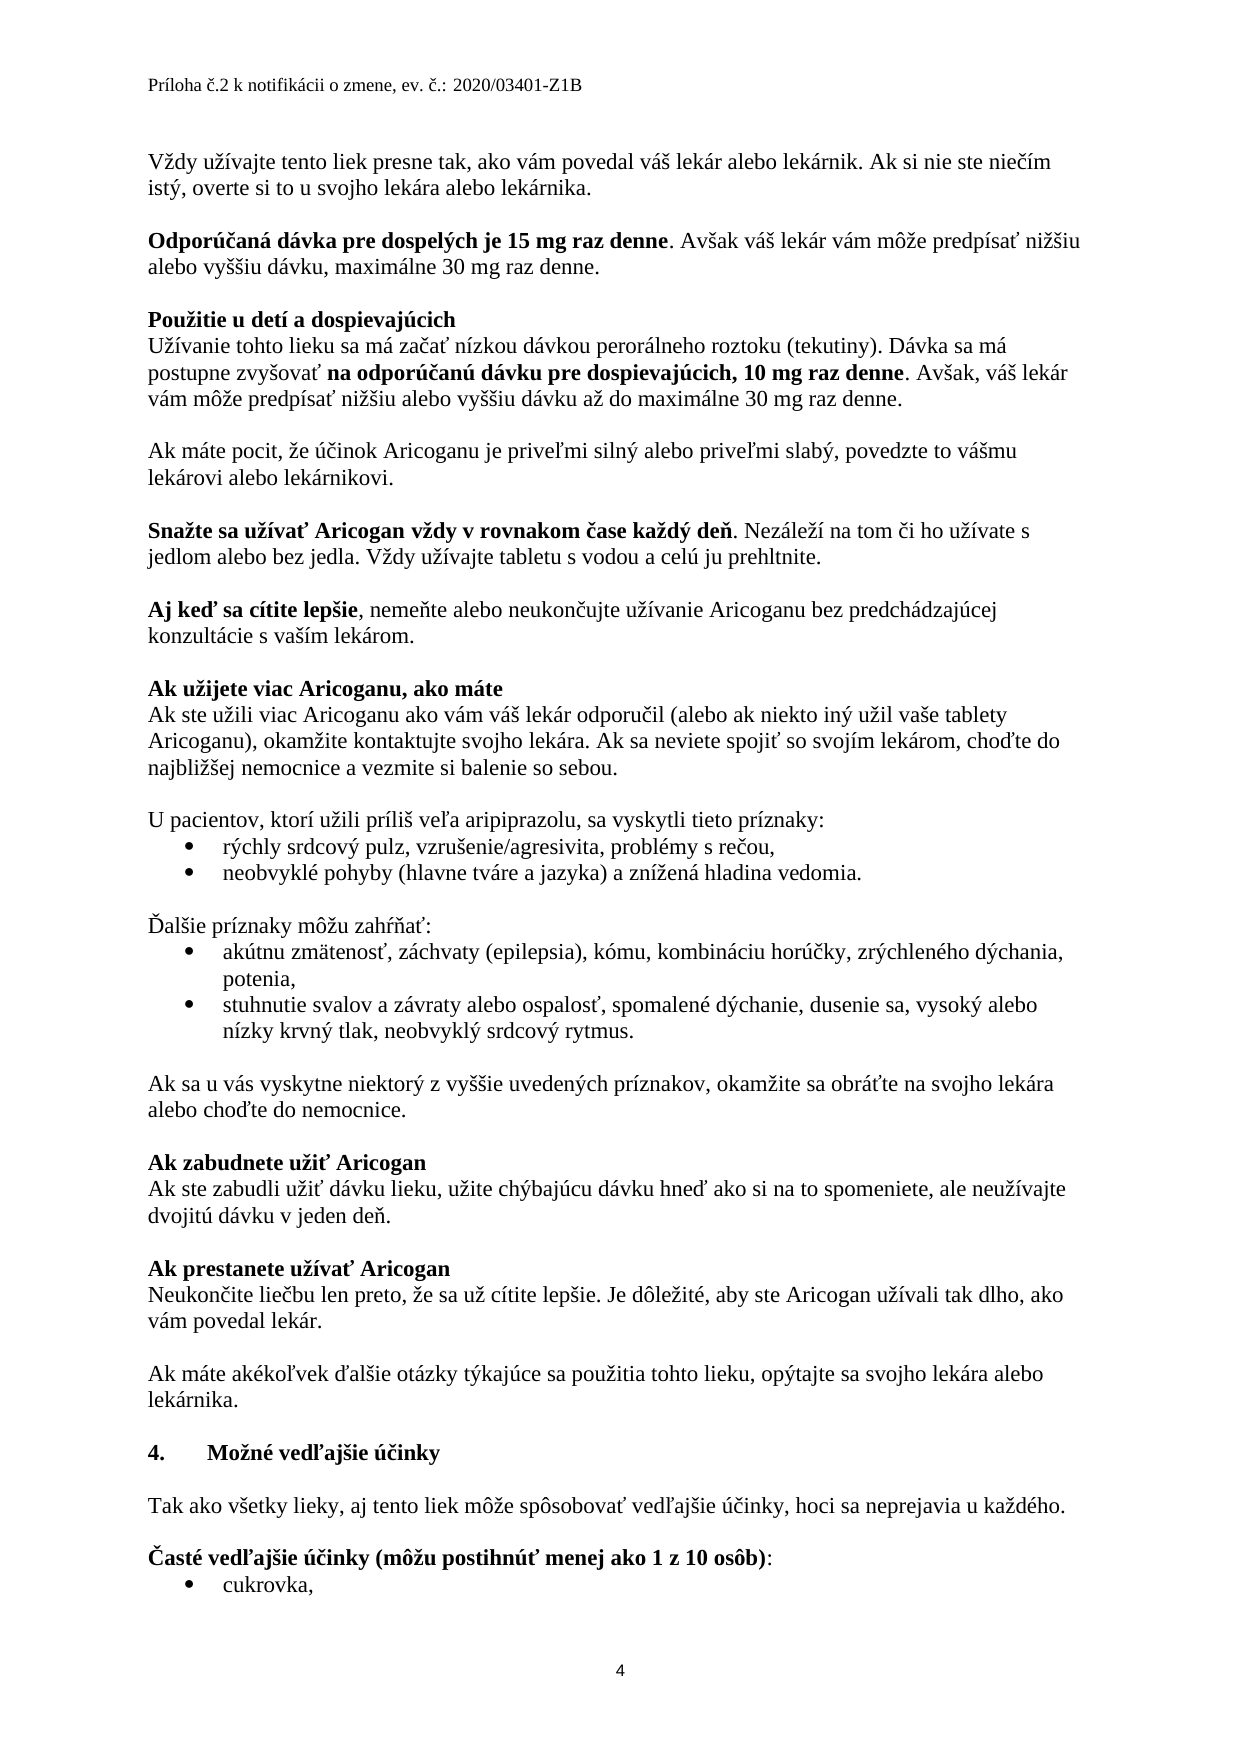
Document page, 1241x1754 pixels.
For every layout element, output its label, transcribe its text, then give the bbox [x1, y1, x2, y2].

list neobvyklé pohyby (hlavne tváre a jazyka) a znížená hladina vedomia. [185, 859, 1092, 886]
text Ak prestanete užívať Aricogan [148, 1254, 1092, 1281]
list stuhnutie svalov a závraty alebo ospalosť, spomalené dýchanie, dusenie sa, vysoký alebo nízky krvný tlak, neobvyklý srdcový rytmus. [185, 991, 1092, 1044]
list Ak máte akékoľvek ďalšie otázky týkajúce sa použitia tohto lieku, opýtajte sa svojho lekára alebo lekárnika. [148, 1360, 1093, 1413]
text U pacientov, ktorí užili príliš veľa aripiprazolu, sa vyskytli tieto príznaky: [148, 807, 1092, 833]
text Ďalšie príznaky môžu zahŕňať: [148, 912, 1092, 938]
text Ak užijete viac Aricoganu, ako máte [148, 675, 1092, 701]
list Tak ako všetky lieky, aj tento liek môže spôsobovať vedľajšie účinky, hoci sa neprejavia u každého. [148, 1492, 1093, 1518]
list akútnu zmätenosť, záchvaty (epilepsia), kómu, kombináciu horúčky, zrýchleného dýchania, potenia, [185, 938, 1092, 991]
list cukrovka, [185, 1571, 1096, 1597]
text Užívanie tohto lieku sa má začať nízkou dávkou perorálneho roztoku (tekutiny). Dávka sa má postupne zvyšovať na odporúčanú dávku pre dospievajúcich, 10 mg raz denne. Avšak, váš lekár vám môže predpísať nižšiu alebo vyššiu dávku až do maximálne 30 mg raz denne. [148, 332, 1092, 411]
list Použitie u detí a dospievajúcich [148, 306, 1093, 332]
list Odporúčaná dávka pre dospelých je 15 mg raz denne. Avšak váš lekár vám môže predpísať nižšiu alebo vyššiu dávku, maximálne 30 mg raz denne. [148, 227, 1093, 279]
text Neukončite liečbu len preto, že sa už cítite lepšie. Je dôležité, aby ste Aricogan užívali tak dlho, ako vám povedal lekár. [148, 1281, 1092, 1334]
list Ak máte pocit, že účinok Aricoganu je priveľmi silný alebo priveľmi slabý, povedzte to vášmu lekárovi alebo lekárnikovi. [148, 438, 1093, 490]
list 4. Možné vedľajšie účinky [148, 1439, 1092, 1465]
list rýchly srdcový pulz, vzrušenie/agresivita, problémy s rečou, [185, 833, 1092, 859]
text Ak ste užili viac Aricoganu ako vám váš lekár odporučil (alebo ak niekto iný užil vaše tablety Aricoganu), okamžite kontaktujte svojho lekára. Ak sa neviete spojiť so svojím lekárom, choďte do najbližšej nemocnice a vezmite si balenie so sebou. [148, 701, 1092, 780]
list Aj keď sa cítite lepšie, nemeňte alebo neukončujte užívanie Aricoganu bez predchádzajúcej konzultácie s vaším lekárom. [148, 596, 1093, 648]
text Ak zabudnete užiť Aricogan [148, 1149, 1092, 1176]
text Ak sa u vás vyskytne niektorý z vyššie uvedených príznakov, okamžite sa obráťte na svojho lekára alebo choďte do nemocnice. [148, 1070, 1092, 1123]
text Vždy užívajte tento liek presne tak, ako vám povedal váš lekár alebo lekárnik. Ak si nie ste niečím istý, overte si to u svojho lekára alebo lekárnika. [148, 148, 1092, 200]
text Časté vedľajšie účinky (môžu postihnúť menej ako 1 z 10 osôb): [148, 1544, 1096, 1571]
text Snažte sa užívať Aricogan vždy v rovnakom čase každý deň. Nezáleží na tom či ho užívate s jedlom alebo bez jedla. Vždy užívajte tabletu s vodou a celú ju prehltnite. [148, 517, 1092, 569]
text Ak ste zabudli užiť dávku lieku, užite chýbajúcu dávku hneď ako si na to spomeniete, ale neužívajte dvojitú dávku v jeden deň. [148, 1176, 1092, 1228]
